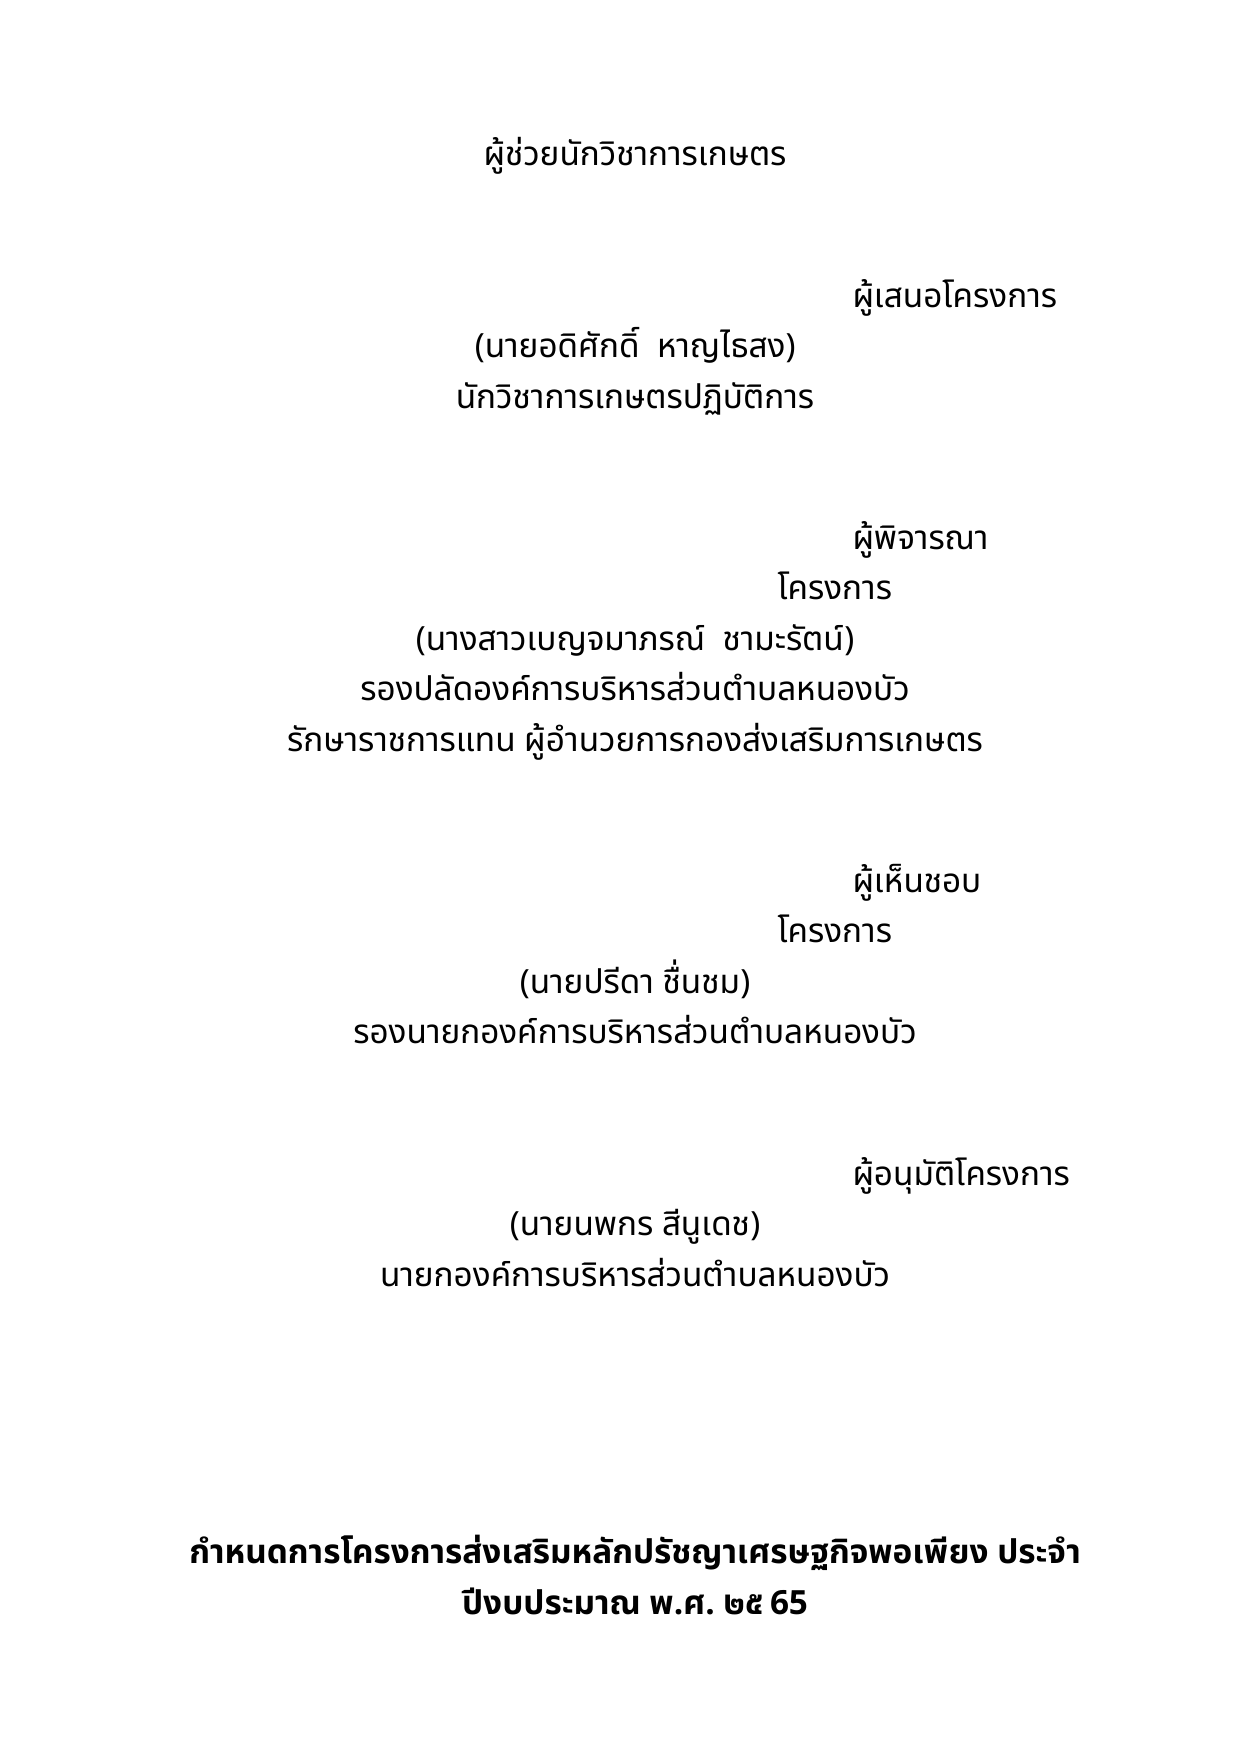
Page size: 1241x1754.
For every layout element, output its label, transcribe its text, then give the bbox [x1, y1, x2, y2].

text ผู้เสนอโครงการ [777, 272, 1092, 322]
text นักวิชาการเกษตรปฏิบัติการ [177, 373, 1092, 423]
text (นายอดิศักดิ์ หาญไธสง) [177, 322, 1092, 373]
text ผู้ช่วยนักวิชาการเกษตร [177, 130, 1092, 181]
text นายกองค์การบริหารส่วนตำบลหนองบัว [177, 1251, 1092, 1301]
text (นายนพกร สีนูเดช) [177, 1200, 1092, 1251]
text กำหนดการโครงการส่งเสริมหลักปรัชญาเศรษฐกิจพอเพียง ประจำปีงบประมาณ พ.ศ. ๒๕65 [177, 1528, 1092, 1629]
text รองนายกองค์การบริหารส่วนตำบลหนองบัว [177, 1008, 1092, 1059]
text ผู้พิจารณาโครงการ [777, 514, 1092, 615]
text รักษาราชการแทน ผู้อำนวยการกองส่งเสริมการเกษตร [177, 716, 1092, 766]
text ผู้อนุมัติโครงการ [777, 1150, 1092, 1200]
text (นางสาวเบญจมาภรณ์ ชามะรัตน์) [177, 615, 1092, 665]
text รองปลัดองค์การบริหารส่วนตำบลหนองบัว [177, 665, 1092, 716]
text ผู้เห็นชอบโครงการ [777, 857, 1092, 958]
text (นายปรีดา ชื่นชม) [177, 958, 1092, 1008]
